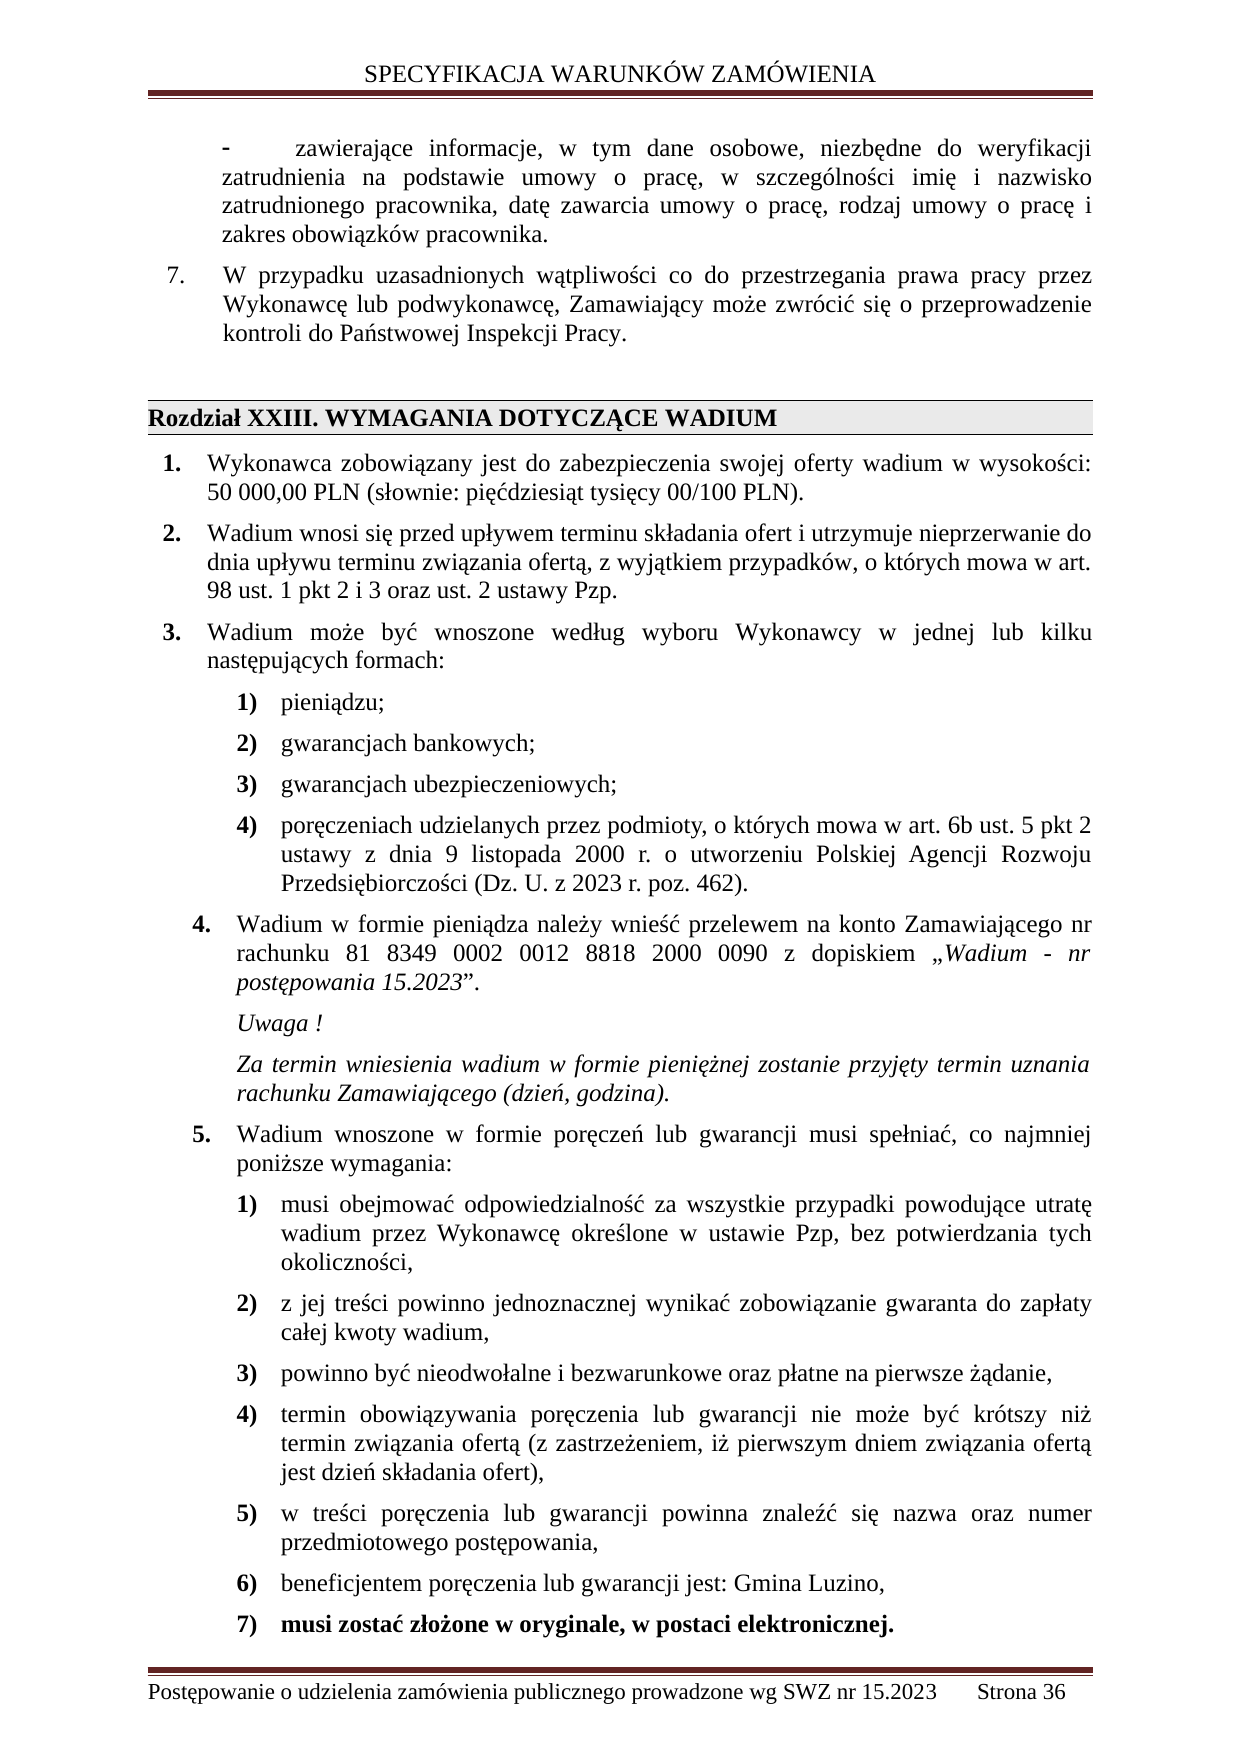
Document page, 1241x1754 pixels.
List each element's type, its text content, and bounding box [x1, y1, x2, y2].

list musi zostać złożone w oryginale, w postaci elektronicznej. [236, 1609, 1093, 1638]
list z jej treści powinno jednoznacznej wynikać zobowiązanie gwaranta do zapłaty całej kwoty wadium, [236, 1288, 1093, 1345]
list W przypadku uzasadnionych wątpliwości co do przestrzegania prawa pracy przez Wykonawcę lub podwykonawcę, Zamawiający może zwrócić się o przeprowadzenie kontroli do Państwowej Inspekcji Pracy. [185, 260, 1093, 347]
list poręczeniach udzielanych przez podmioty, o których mowa w art. 6b ust. 5 pkt 2 ustawy z dnia 9 listopada 2000 r. o utworzeniu Polskiej Agencji Rozwoju Przedsiębiorczości (Dz. U. z 2023 r. poz. 462). [236, 810, 1093, 897]
list zawierające informacje, w tym dane osobowe, niezbędne do weryfikacji zatrudnienia na podstawie umowy o pracę, w szczególności imię i nazwisko zatrudnionego pracownika, datę zawarcia umowy o pracę, rodzaj umowy o pracę i zakres obowiązków pracownika. [222, 133, 1093, 248]
list powinno być nieodwołalne i bezwarunkowe oraz płatne na pierwsze żądanie, [236, 1358, 1093, 1387]
list termin obowiązywania poręczenia lub gwarancji nie może być krótszy niż termin związania ofertą (z zastrzeżeniem, iż pierwszym dniem związania ofertą jest dzień składania ofert), [236, 1399, 1093, 1485]
subtitle Rozdział XXIII. WYMAGANIA DOTYCZĄCE WADIUM [148, 401, 1093, 434]
list pieniądzu; [236, 687, 1093, 715]
text Uwaga ! [236, 1008, 1093, 1037]
list Wadium wnosi się przed upływem terminu składania ofert i utrzymuje nieprzerwanie do dnia upływu terminu związania ofertą, z wyjątkiem przypadków, o których mowa w art. 98 ust. 1 pkt 2 i 3 oraz ust. 2 ustawy Pzp. [162, 518, 1093, 604]
text Za termin wniesienia wadium w formie pieniężnej zostanie przyjęty termin uznania rachunku Zamawiającego (dzień, godzina). [236, 1049, 1093, 1107]
list gwarancjach ubezpieczeniowych; [236, 769, 1093, 798]
list Wadium wnoszone w formie poręczeń lub gwarancji musi spełniać, co najmniej poniższe wymagania: [192, 1119, 1093, 1177]
list beneficjentem poręczenia lub gwarancji jest: Gmina Luzino, [236, 1568, 1093, 1597]
list musi obejmować odpowiedzialność za wszystkie przypadki powodujące utratę wadium przez Wykonawcę określone w ustawie Pzp, bez potwierdzania tych okoliczności, [236, 1189, 1093, 1275]
list w treści poręczenia lub gwarancji powinna znaleźć się nazwa oraz numer przedmiotowego postępowania, [236, 1498, 1093, 1555]
list Wadium w formie pieniądza należy wnieść przelewem na konto Zamawiającego nr rachunku 81 8349 0002 0012 8818 2000 0090 z dopiskiem „Wadium - nr postępowania 15.2023”. [192, 909, 1093, 995]
list gwarancjach bankowych; [236, 728, 1093, 757]
list Wadium może być wnoszone według wyboru Wykonawcy w jednej lub kilku następujących formach: [162, 617, 1093, 674]
list Wykonawca zobowiązany jest do zabezpieczenia swojej oferty wadium w wysokości: 50 000,00 PLN (słownie: pięćdziesiąt tysięcy 00/100 PLN). [162, 448, 1093, 505]
